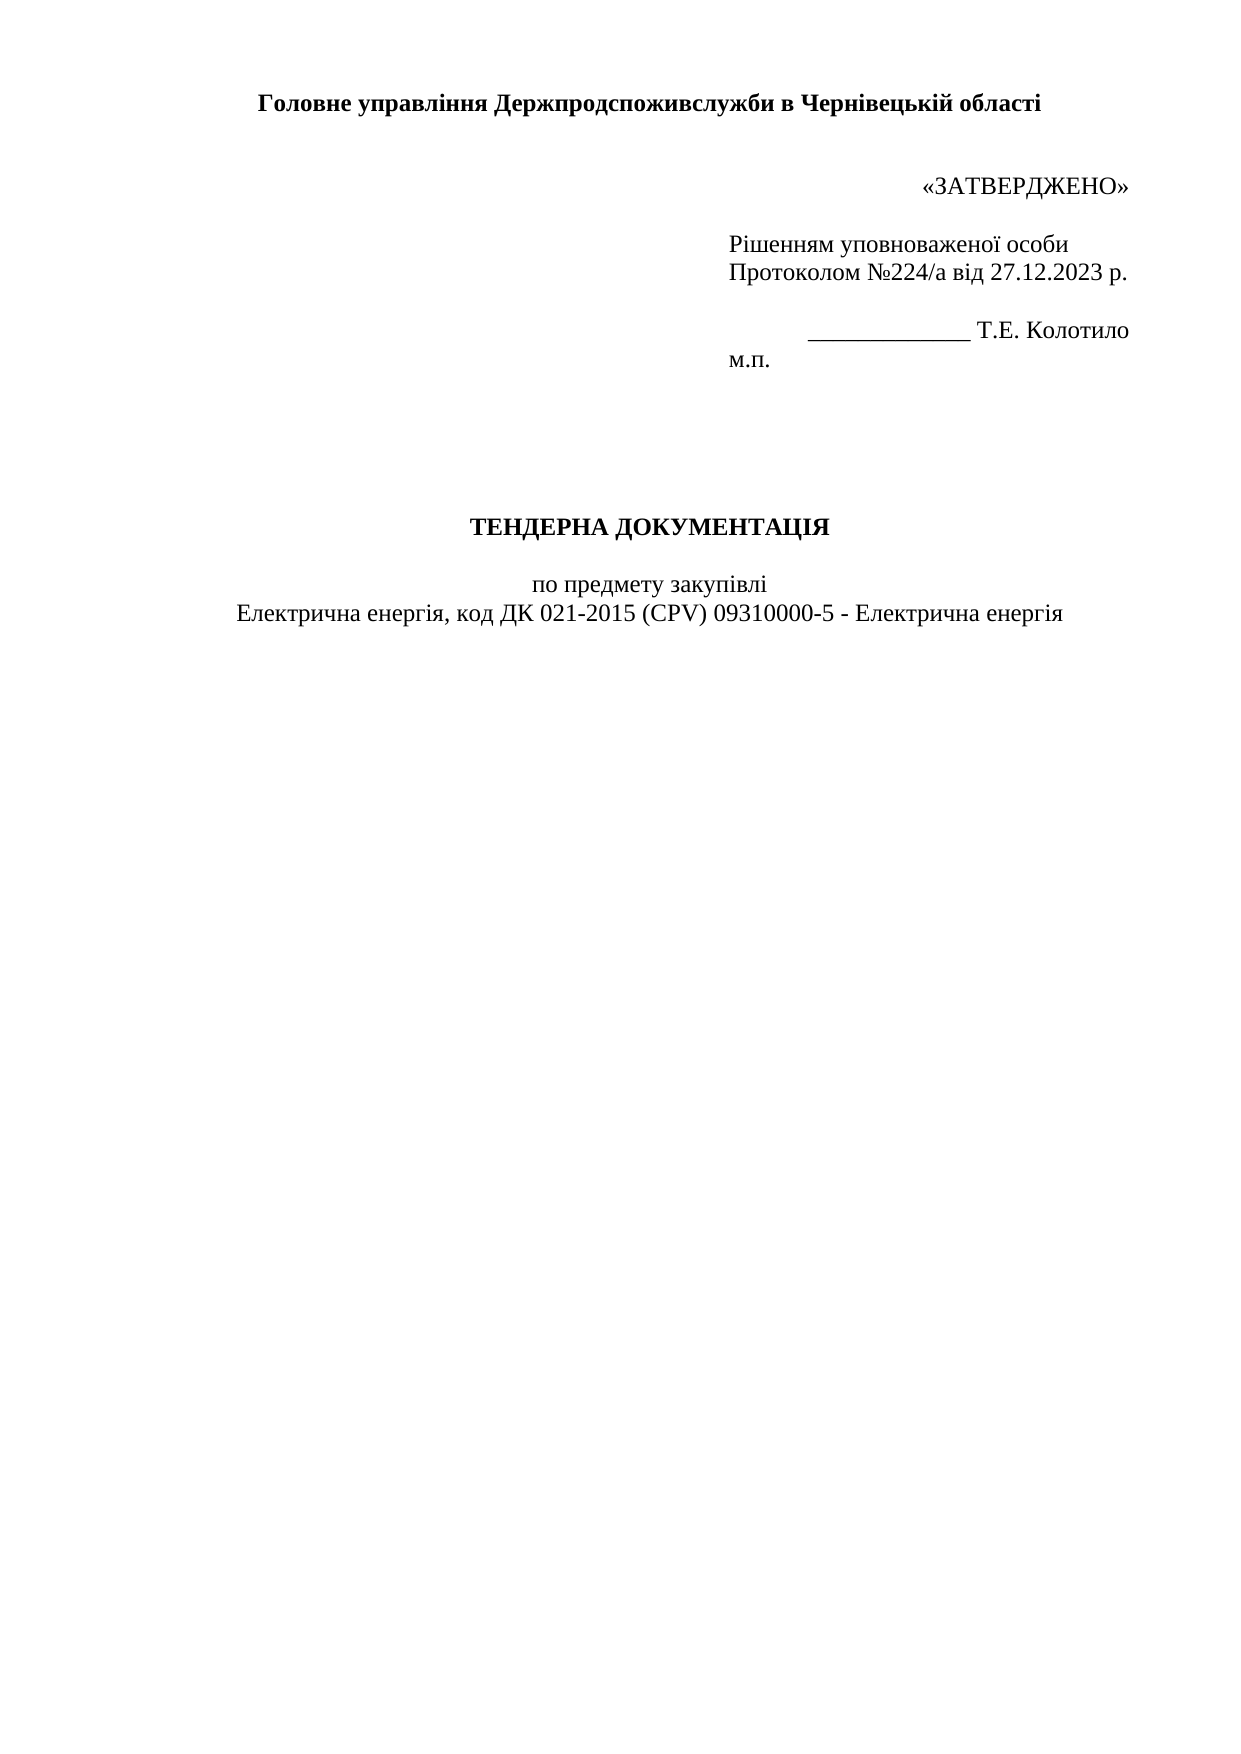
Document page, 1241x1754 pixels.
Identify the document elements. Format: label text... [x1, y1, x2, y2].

text по предмету закупівлі [148, 569, 1152, 598]
text Головне управління Держпродспоживслужби в Чернівецькій області [148, 88, 1152, 117]
text ТЕНДЕРНА ДОКУМЕНТАЦІЯ [148, 512, 1152, 540]
text Електрична енергія, код ДК 021-2015 (CPV) 09310000-5 - Електрична енергія [148, 598, 1152, 627]
table_header «ЗАТВЕРДЖЕНО» Рішенням уповноваженої особи Протоколом №224/а від 27.12.2023 р. _____________ Т.Е. Колотило м.п. [718, 143, 1141, 425]
